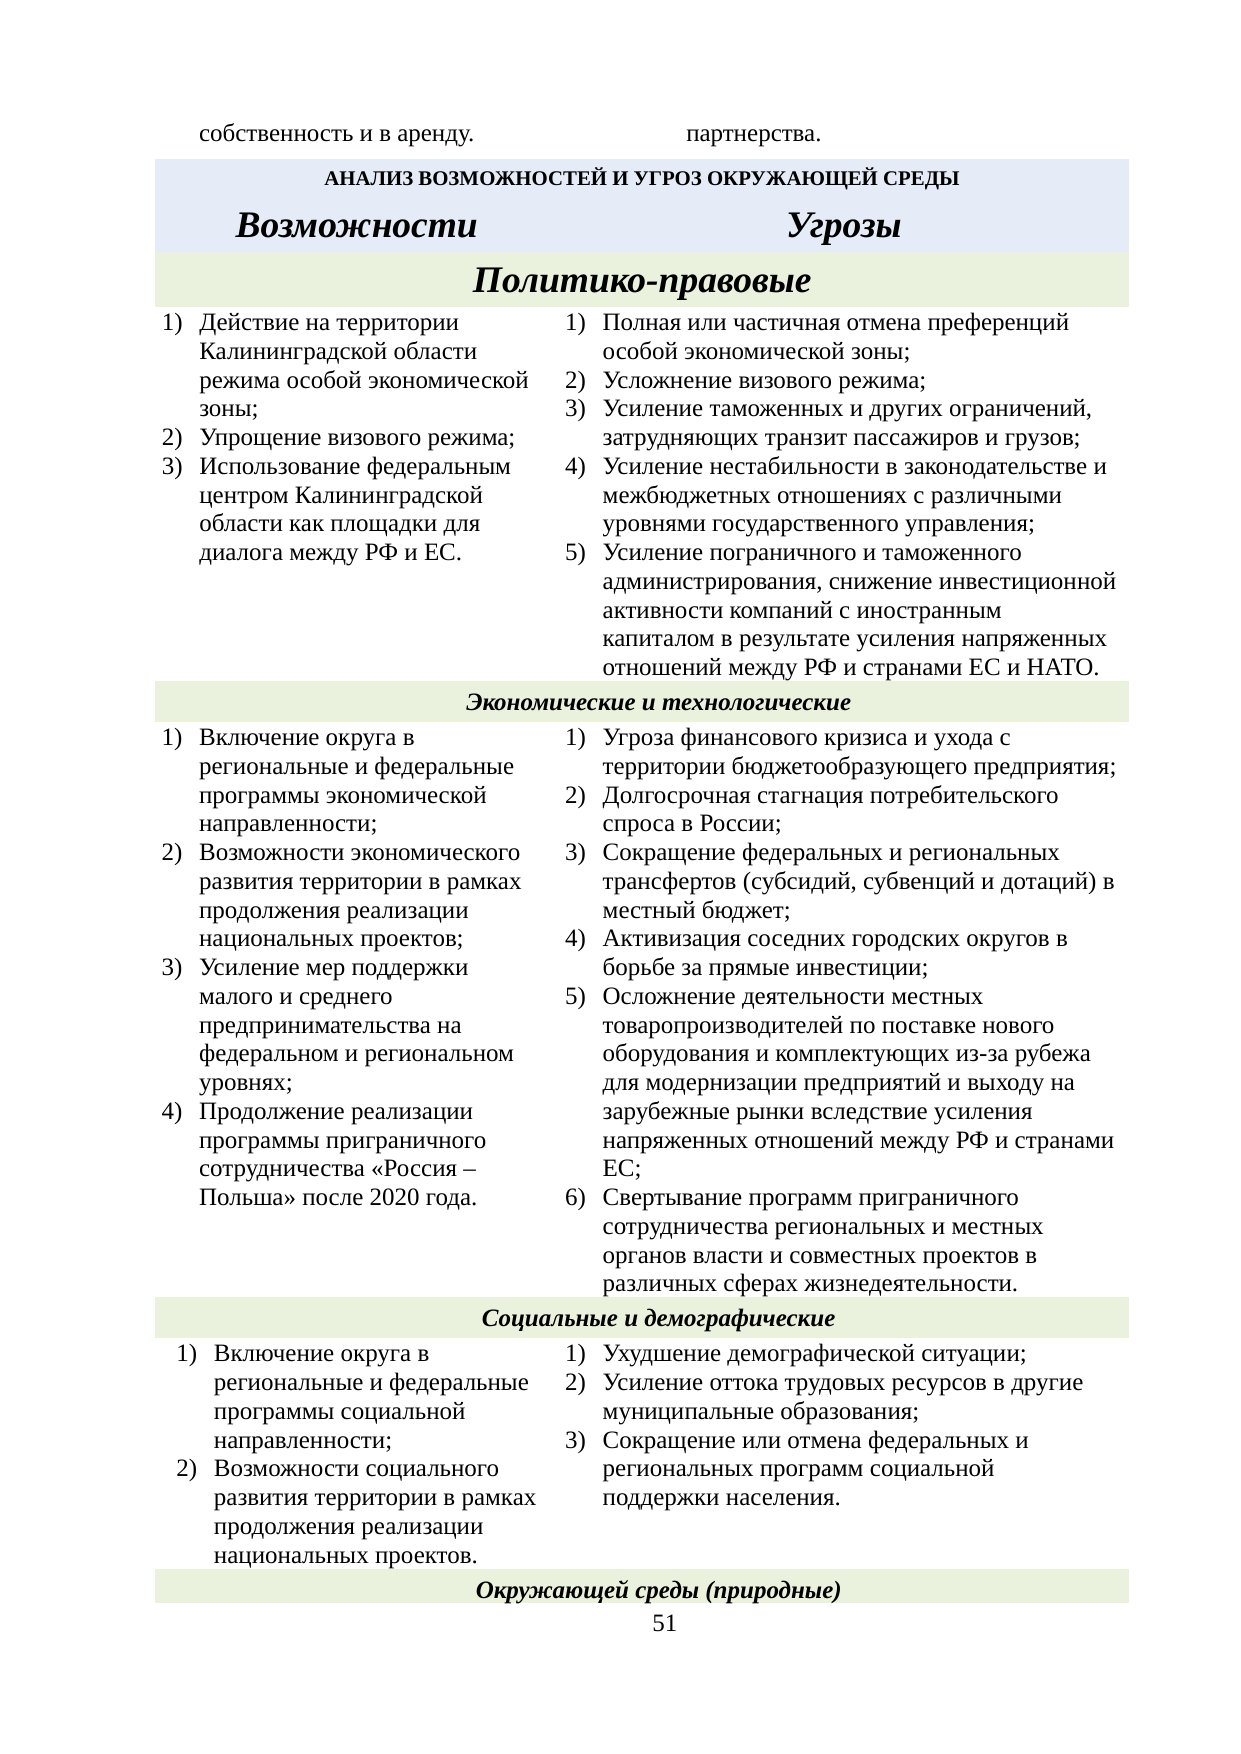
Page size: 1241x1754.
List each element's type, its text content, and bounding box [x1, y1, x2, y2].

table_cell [642, 118, 1129, 159]
table_cell Угрозы [558, 196, 1129, 252]
table_cell Угроза финансового кризиса и ухода с территории бюджетообразующего предприятия; Долгосрочная стагнация потребительского спроса в России; Сокращение федеральных и региональных трансфертов (субсидий, субвенций и дотаций) в местный бюджет; Активизация соседних городских округов в борьбе за прямые инвестиции; Осложнение деятельности местных товаропроизводителей по поставке нового оборудования и комплектующих из-за рубежа для модернизации предприятий и выходу на зарубежные рынки вследствие усиления напряженных отношений между РФ и странами ЕС; Свертывание программ приграничного сотрудничества региональных и местных органов власти и совместных проектов в различных сферах жизнедеятельности. [558, 722, 1129, 1297]
table_cell Политико-правовые [155, 252, 1129, 307]
table_cell Действие на территории Калининградской области режима особой экономической зоны; Упрощение визового режима; Использование федеральным центром Калининградской области как площадки для диалога между РФ и ЕС. [155, 307, 558, 681]
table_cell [155, 118, 642, 159]
table_cell Ухудшение демографической ситуации; Усиление оттока трудовых ресурсов в другие муниципальные образования; Сокращение или отмена федеральных и региональных программ социальной поддержки населения. [558, 1339, 1129, 1568]
table_cell Полная или частичная отмена преференций особой экономической зоны; Усложнение визового режима; Усиление таможенных и других ограничений, затрудняющих транзит пассажиров и грузов; Усиление нестабильности в законодательстве и межбюджетных отношениях с различными уровнями государственного управления; Усиление пограничного и таможенного администрирования, снижение инвестиционной активности компаний с иностранным капиталом в результате усиления напряженных отношений между РФ и странами ЕС и НАТО. [558, 307, 1129, 681]
table_cell Анализ возможностей и угроз окружающей среды [155, 159, 1129, 196]
table_cell Возможности [155, 196, 558, 252]
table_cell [155, 1569, 1129, 1603]
table_cell Включение округа в региональные и федеральные программы социальной направленности; Возможности социального развития территории в рамках продолжения реализации национальных проектов. [155, 1339, 558, 1568]
table_cell Экономические и технологические [155, 681, 1129, 722]
table_cell Включение округа в региональные и федеральные программы экономической направленности; Возможности экономического развития территории в рамках продолжения реализации национальных проектов; Усиление мер поддержки малого и среднего предпринимательства на федеральном и региональном уровнях; Продолжение реализации программы приграничного сотрудничества «Россия – Польша» после 2020 года. [155, 722, 558, 1297]
table_cell Социальные и демографические [155, 1297, 1129, 1338]
